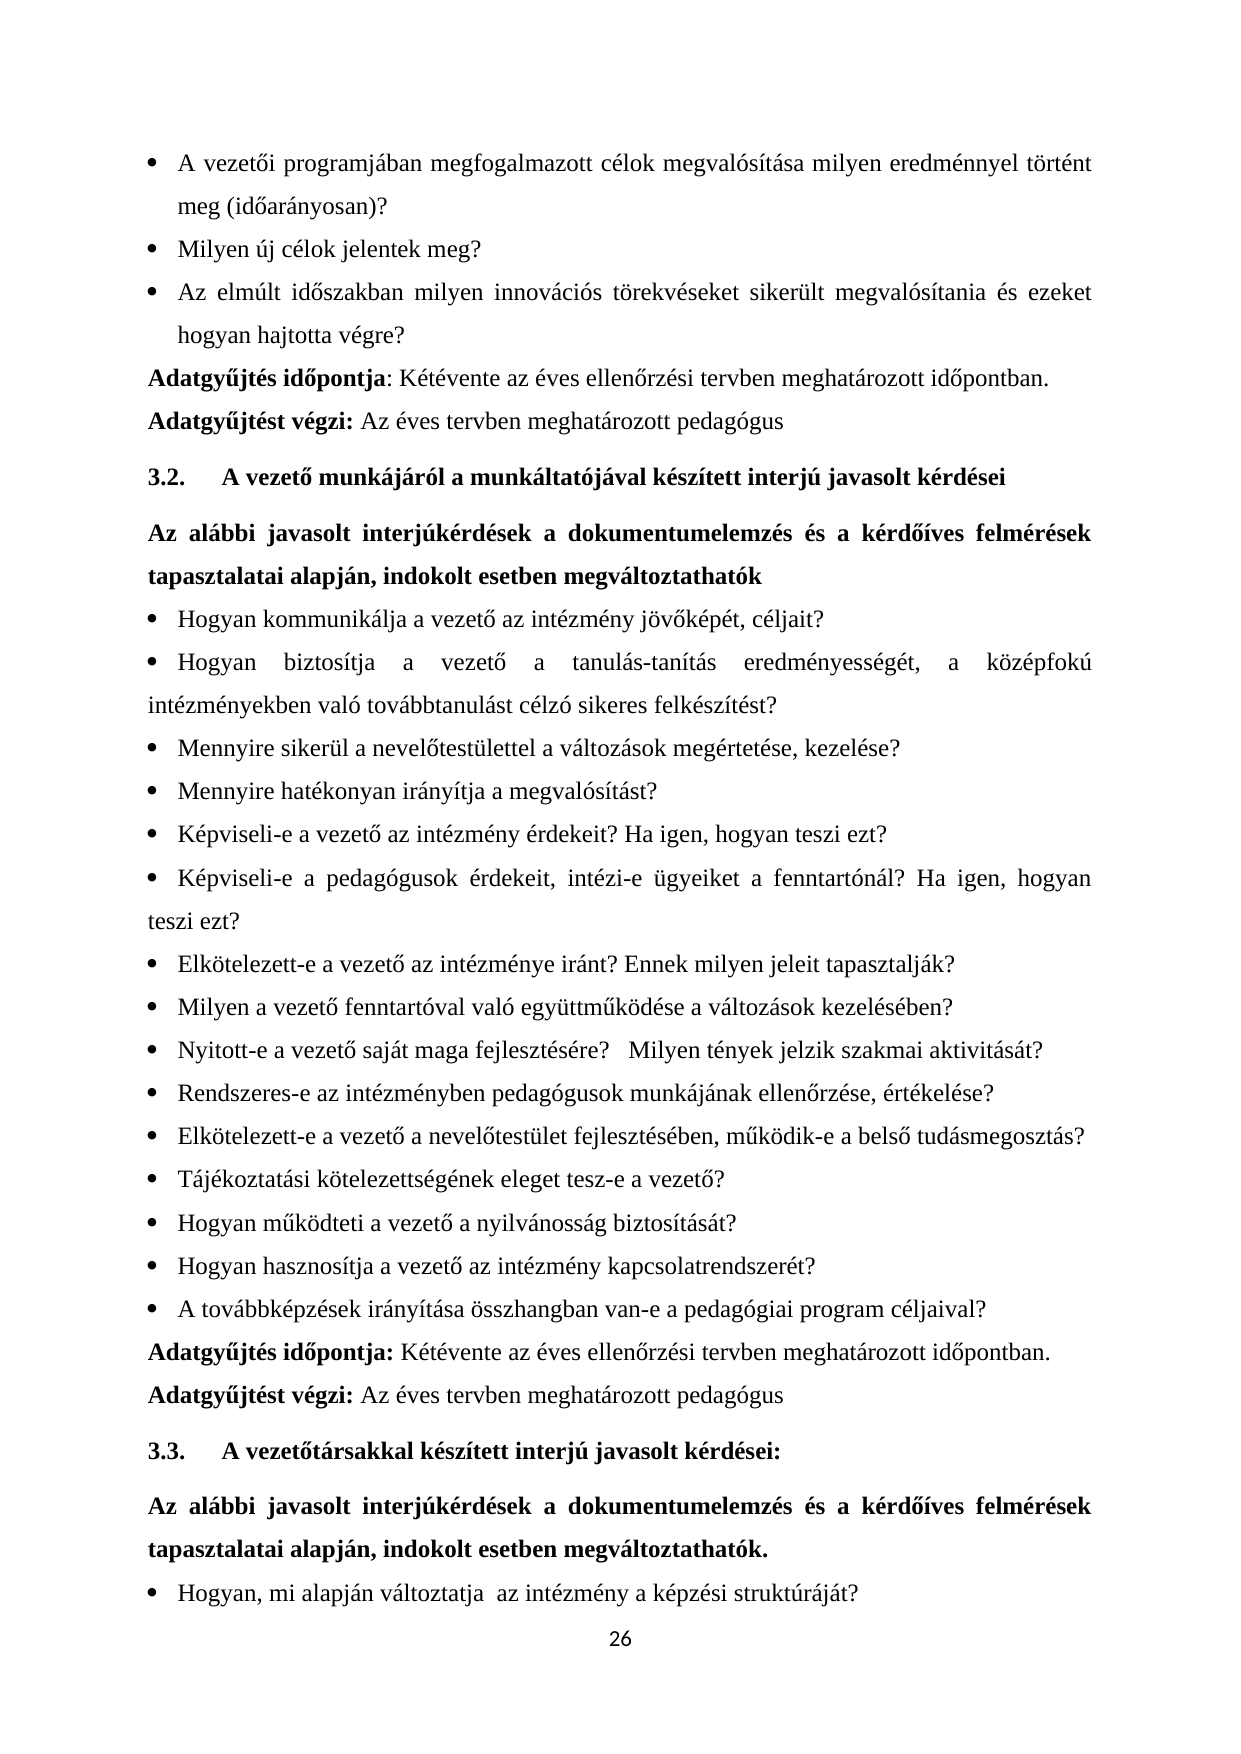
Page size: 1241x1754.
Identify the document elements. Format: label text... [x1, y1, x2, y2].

list Az elmúlt időszakban milyen innovációs törekvéseket sikerült megvalósítania és ezeket hogyan hajtotta végre? [148, 277, 1093, 349]
text Az alábbi javasolt interjúkérdések a dokumentumelemzés és a kérdőíves felmérések tapasztalatai alapján, indokolt esetben megváltoztathatók. [148, 1491, 1093, 1563]
list Képviseli-e a pedagógusok érdekeit, intézi-e ügyeiket a fenntartónál? Ha igen, hogyan teszi ezt? [148, 863, 1093, 934]
list Rendszeres-e az intézményben pedagógusok munkájának ellenőrzése, értékelése? [148, 1078, 1093, 1107]
list Hogyan kommunikálja a vezető az intézmény jövőképét, céljait? [148, 604, 1093, 633]
list Tájékoztatási kötelezettségének eleget tesz-e a vezető? [148, 1164, 1093, 1193]
list A vezető munkájáról a munkáltatójával készített interjú javasolt kérdései [148, 462, 1093, 491]
text Adatgyűjtés időpontja: Kétévente az éves ellenőrzési tervben meghatározott időpontban. [148, 1337, 1093, 1366]
list Elkötelezett-e a vezető a nevelőtestület fejlesztésében, működik-e a belső tudásmegosztás? [148, 1121, 1093, 1150]
list Mennyire sikerül a nevelőtestülettel a változások megértetése, kezelése? [148, 733, 1093, 762]
text Adatgyűjtést végzi: Az éves tervben meghatározott pedagógus [148, 1380, 1093, 1409]
list Nyitott-e a vezető saját maga fejlesztésére? Milyen tények jelzik szakmai aktivitását? [148, 1035, 1093, 1064]
text Adatgyűjtést végzi: Az éves tervben meghatározott pedagógus [148, 406, 1093, 435]
list Hogyan működteti a vezető a nyilvánosság biztosítását? [148, 1208, 1093, 1236]
list Hogyan, mi alapján változtatja az intézmény a képzési struktúráját? [148, 1578, 1093, 1606]
text Adatgyűjtés időpontja: Kétévente az éves ellenőrzési tervben meghatározott időpontban. [148, 363, 1093, 392]
list Elkötelezett-e a vezető az intézménye iránt? Ennek milyen jeleit tapasztalják? [148, 949, 1093, 978]
list Milyen új célok jelentek meg? [148, 234, 1093, 263]
text Az alábbi javasolt interjúkérdések a dokumentumelemzés és a kérdőíves felmérések tapasztalatai alapján, indokolt esetben megváltoztathatók [148, 518, 1093, 589]
list A vezetői programjában megfogalmazott célok megvalósítása milyen eredménnyel történt meg (időarányosan)? [148, 148, 1093, 219]
list Hogyan biztosítja a vezető a tanulás-tanítás eredményességét, a középfokú intézményekben való továbbtanulást célzó sikeres felkészítést? [148, 647, 1093, 719]
list Hogyan hasznosítja a vezető az intézmény kapcsolatrendszerét? [148, 1251, 1093, 1279]
list Milyen a vezető fenntartóval való együttműködése a változások kezelésében? [148, 992, 1093, 1021]
list Képviseli-e a vezető az intézmény érdekeit? Ha igen, hogyan teszi ezt? [148, 819, 1093, 848]
list Mennyire hatékonyan irányítja a megvalósítást? [148, 776, 1093, 805]
list A továbbképzések irányítása összhangban van-e a pedagógiai program céljaival? [148, 1294, 1093, 1323]
list A vezetőtársakkal készített interjú javasolt kérdései: [148, 1436, 1093, 1464]
